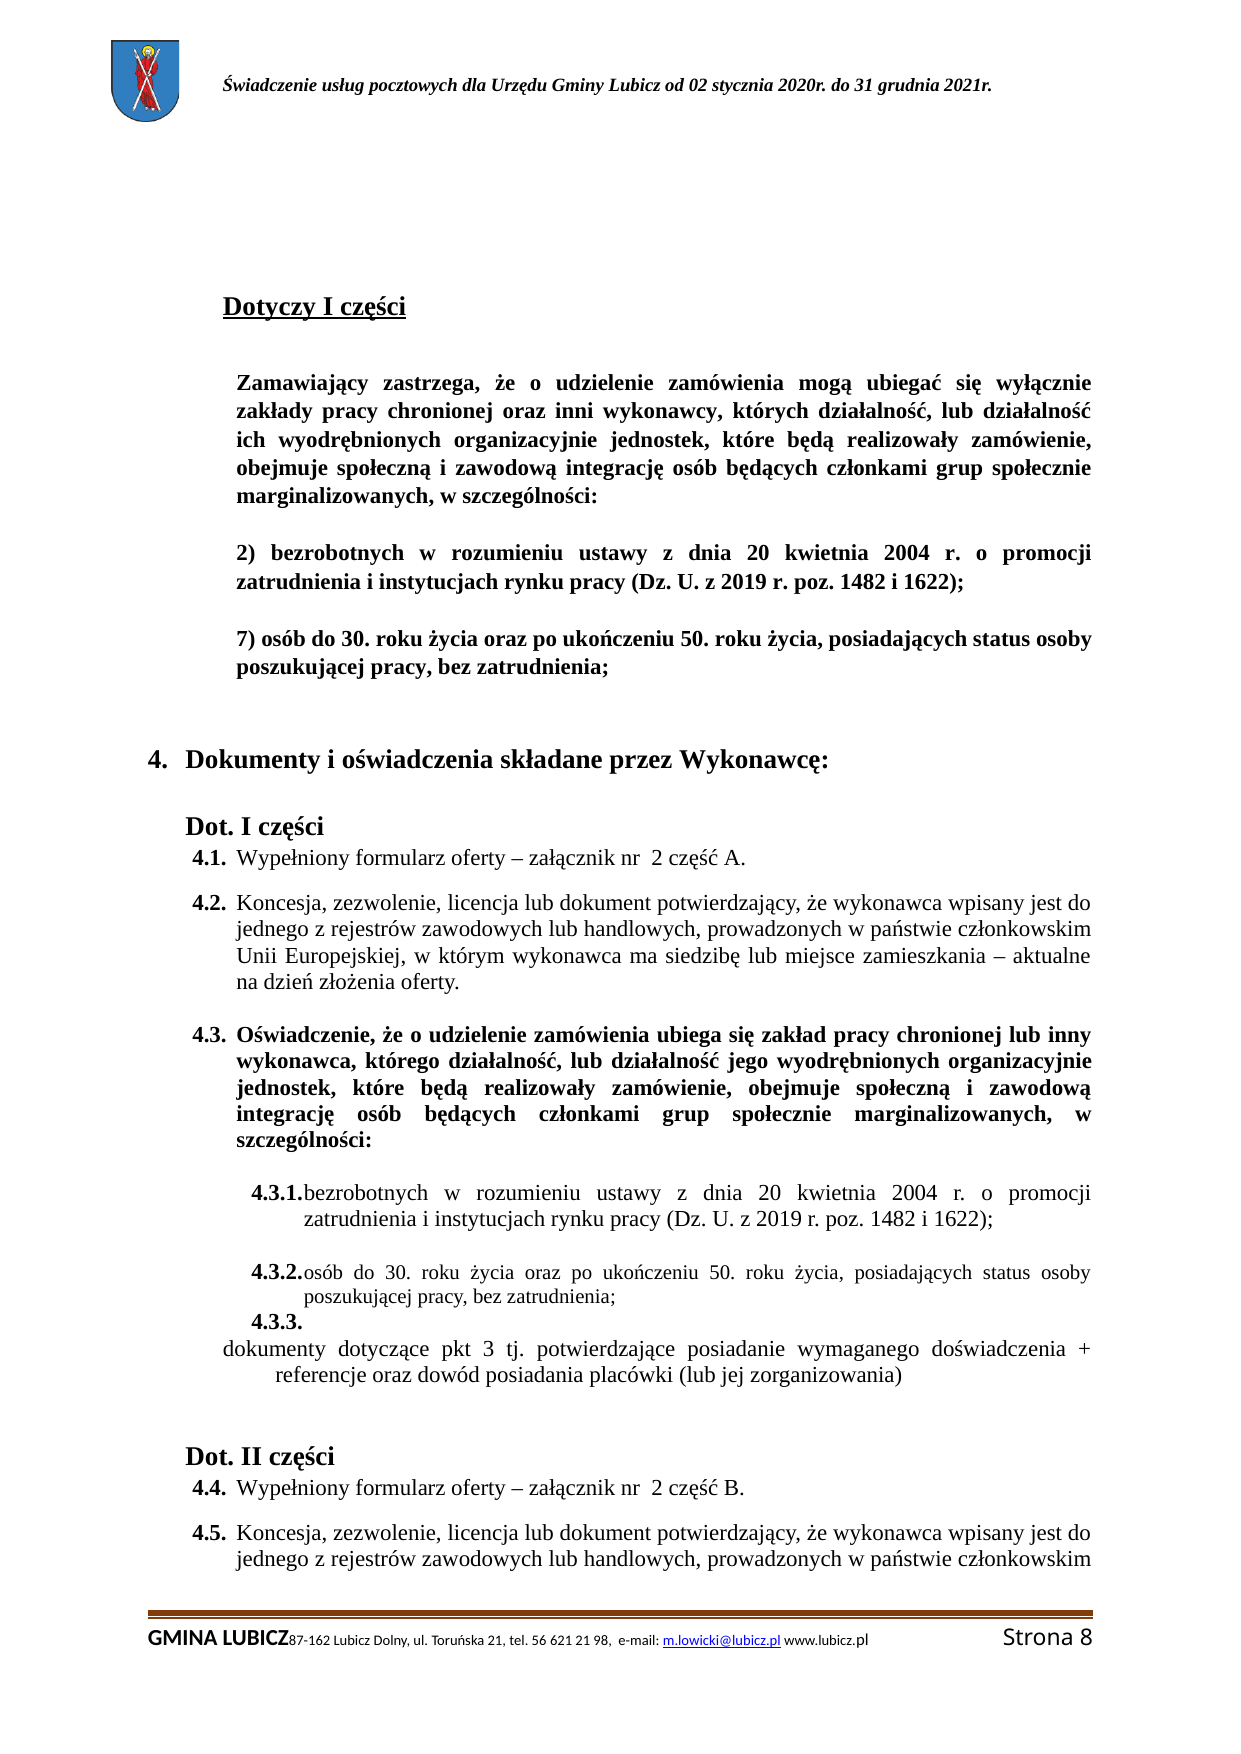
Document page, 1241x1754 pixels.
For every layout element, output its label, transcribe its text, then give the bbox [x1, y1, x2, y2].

picture [111, 40, 180, 122]
list Dot. II części [185, 1440, 1093, 1471]
text dokumenty dotyczące pkt 3 tj. potwierdzające posiadanie wymaganego doświadczenia + referencje oraz dowód posiadania placówki (lub jej zorganizowania) [223, 1335, 1093, 1387]
list 2) bezrobotnych w rozumieniu ustawy z dnia 20 kwietnia 2004 r. o promocji zatrudnienia i instytucjach rynku pracy (Dz. U. z 2019 r. poz. 1482 i 1622); [236, 539, 1093, 594]
list bezrobotnych w rozumieniu ustawy z dnia 20 kwietnia 2004 r. o promocji zatrudnienia i instytucjach rynku pracy (Dz. U. z 2019 r. poz. 1482 i 1622); [251, 1179, 1093, 1232]
list Dot. I części [185, 810, 1093, 842]
list 7) osób do 30. roku życia oraz po ukończeniu 50. roku życia, posiadających status osoby poszukującej pracy, bez zatrudnienia; [236, 651, 1093, 679]
list Oświadczenie, że o udzielenie zamówienia ubiega się zakład pracy chronionej lub inny wykonawca, którego działalność, lub działalność jego wyodrębnionych organizacyjnie jednostek, które będą realizowały zamówienie, obejmuje społeczną i zawodową integrację osób będących członkami grup społecznie marginalizowanych, w szczególności: [192, 1021, 1093, 1153]
list Wypełniony formularz oferty – załącznik nr 2 część A. [192, 844, 1093, 870]
list Wypełniony formularz oferty – załącznik nr 2 część B. [192, 1474, 1093, 1500]
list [192, 1519, 1093, 1572]
list osób do 30. roku życia oraz po ukończeniu 50. roku życia, posiadających status osoby poszukującej pracy, bez zatrudnienia; [251, 1258, 1093, 1308]
list Dokumenty i oświadczenia składane przez Wykonawcę: [148, 743, 1093, 774]
text Dotyczy I części [223, 261, 1093, 321]
list Zamawiający zastrzega, że o udzielenie zamówienia mogą ubiegać się wyłącznie zakłady pracy chronionej oraz inni wykonawcy, których działalność, lub działalność ich wyodrębnionych organizacyjnie jednostek, które będą realizowały zamówienie, obejmuje społeczną i zawodową integrację osób będących członkami grup społecznie marginalizowanych, w szczególności: [236, 369, 1093, 509]
